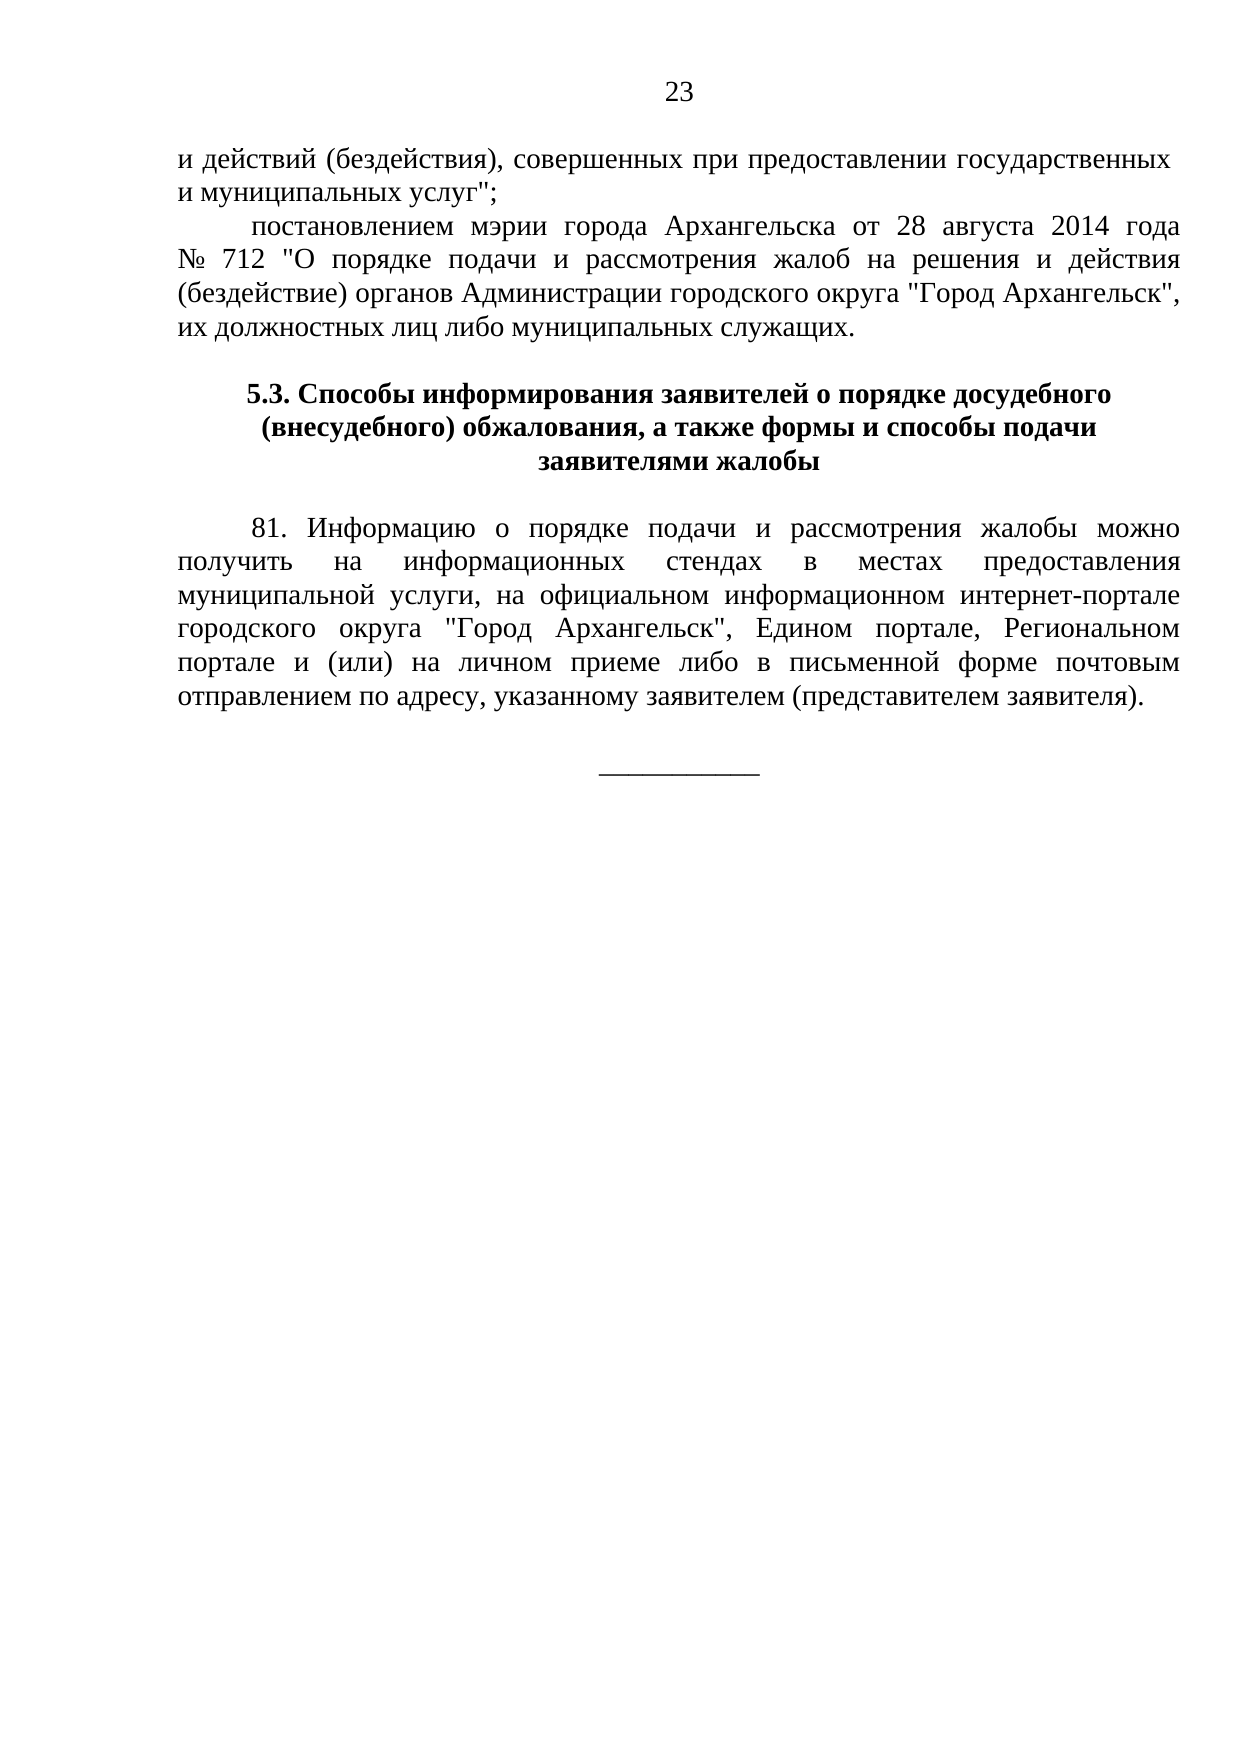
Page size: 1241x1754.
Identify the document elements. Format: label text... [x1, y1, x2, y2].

text ___________ [177, 745, 1181, 778]
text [177, 141, 1181, 208]
text 81. Информацию о порядке подачи и рассмотрения жалобы можно получить на информационных стендах в местах предоставления муниципальной услуги, на официальном информационном интернет-портале городского округа "Город Архангельск", Едином портале, Региональном портале и (или) на личном приеме либо в письменной форме почтовым отправлением по адресу, указанному заявителем (представителем заявителя). [177, 510, 1181, 711]
text постановлением мэрии города Архангельска от 28 августа 2014 года № 712 "О порядке подачи и рассмотрения жалоб на решения и действия (бездействие) органов Администрации городского округа "Город Архангельск", их должностных лиц либо муниципальных служащих. [177, 208, 1181, 342]
text заявителями жалобы [177, 443, 1181, 476]
text 5.3. Способы информирования заявителей о порядке досудебного (внесудебного) обжалования, а также формы и способы подачи [177, 376, 1181, 443]
